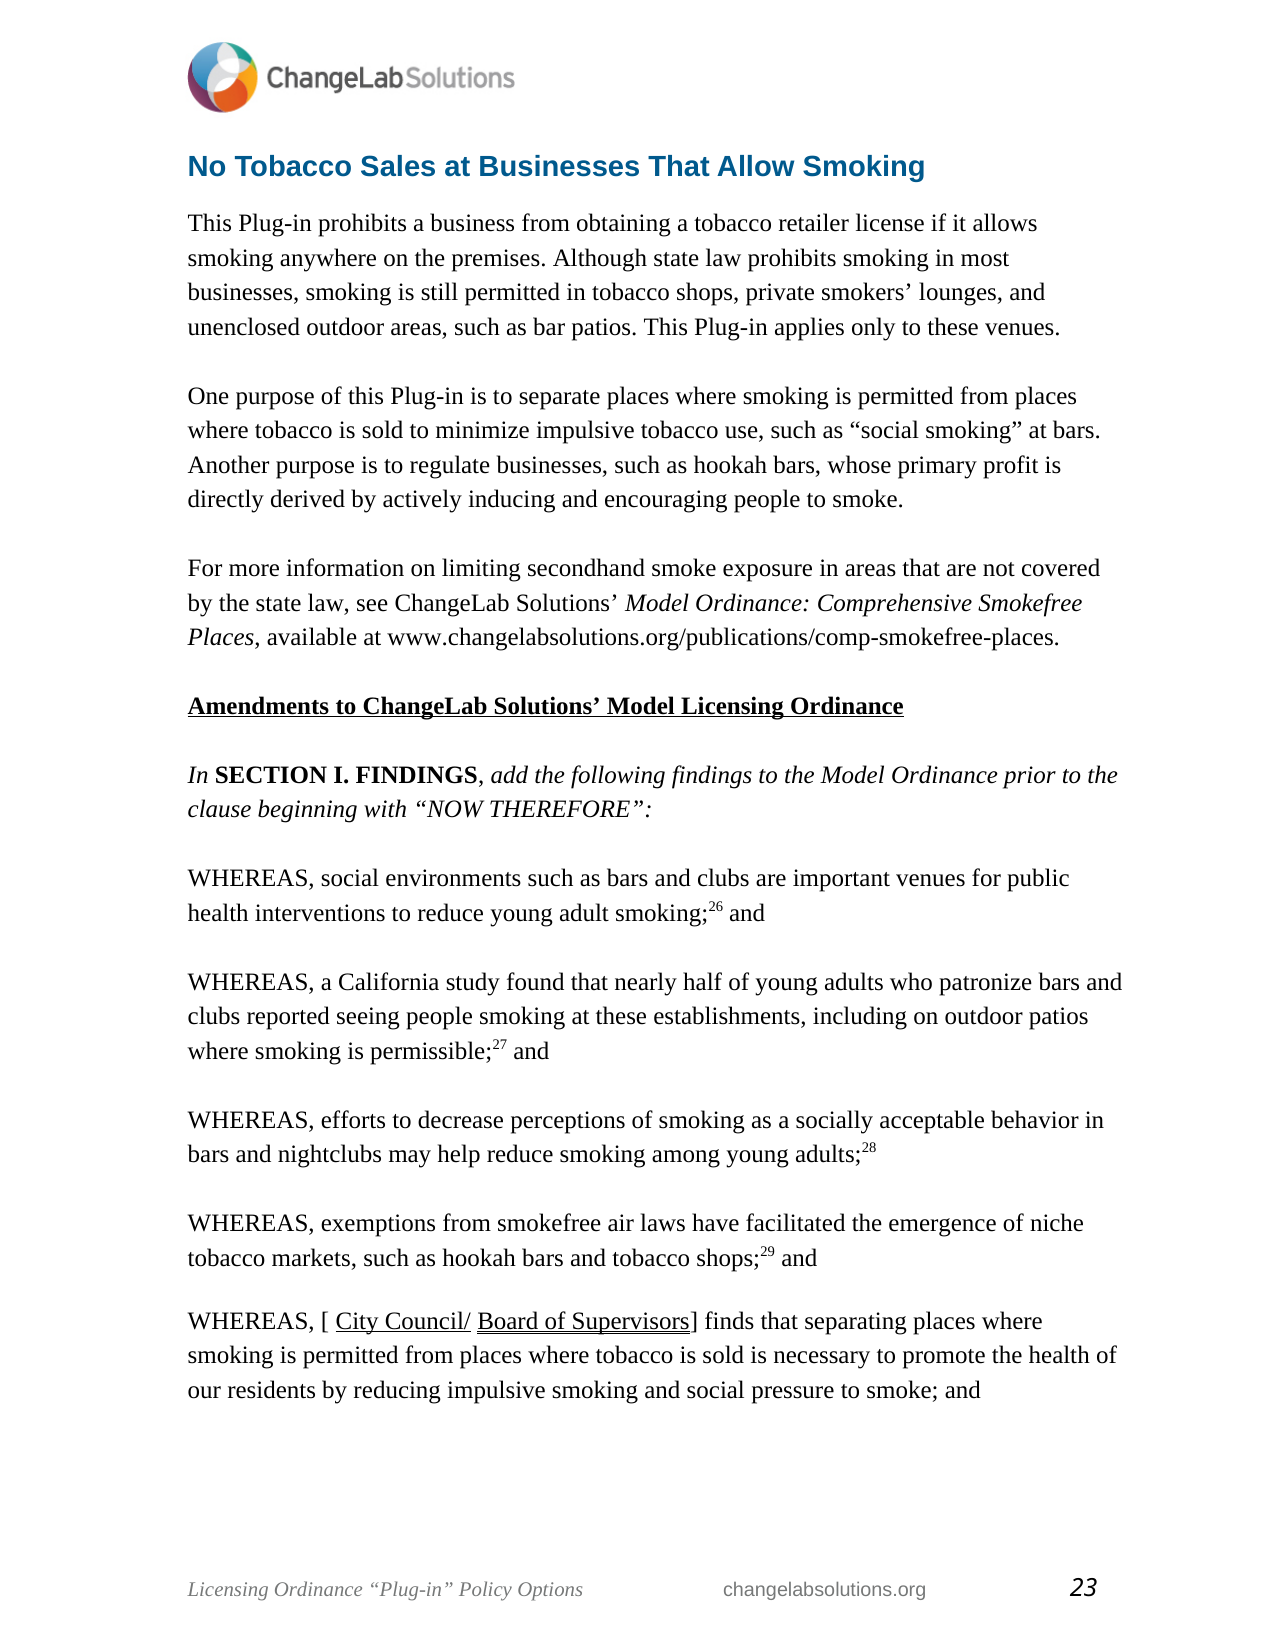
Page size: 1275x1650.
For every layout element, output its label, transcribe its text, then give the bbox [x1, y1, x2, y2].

text This Plug-in prohibits a business from obtaining a tobacco retailer license if it allows smoking anywhere on the premises. Although state law prohibits smoking in most businesses, smoking is still permitted in tobacco shops, private smokers’ lounges, and unenclosed outdoor areas, such as bar patios. This Plug-in applies only to these venues. [187, 208, 1125, 341]
text One purpose of this Plug-in is to separate places where smoking is permitted from places where tobacco is sold to minimize impulsive tobacco use, such as “social smoking” at bars. Another purpose is to regulate businesses, such as hookah bars, whose primary profit is directly derived by actively inducing and encouraging people to smoke. [187, 381, 1125, 513]
text WHEREAS, exemptions from smokefree air laws have facilitated the emergence of niche tobacco markets, such as hookah bars and tobacco shops; and [187, 1208, 1125, 1271]
picture [177, 37, 525, 126]
text WHEREAS, a California study found that nearly half of young adults who patronize bars and clubs reported seeing people smoking at these establishments, including on outdoor patios where smoking is permissible; and [187, 967, 1125, 1064]
text WHEREAS, efforts to decrease perceptions of smoking as a socially acceptable behavior in bars and nightclubs may help reduce smoking among young adults; [187, 1105, 1125, 1168]
text WHEREAS, social environments such as bars and clubs are important venues for public health interventions to reduce young adult smoking; and [187, 863, 1125, 927]
text WHEREAS, [ City Council/ Board of Supervisors] finds that separating places where smoking is permitted from places where tobacco is sold is necessary to promote the health of our residents by reducing impulsive smoking and social pressure to smoke; and [187, 1306, 1125, 1404]
subtitle No Tobacco Sales at Businesses That Allow Smoking [187, 150, 1125, 183]
text In SECTION I. FINDINGS, add the following findings to the Model Ordinance prior to the clause beginning with “NOW THEREFORE”: [187, 760, 1125, 823]
text Amendments to ChangeLab Solutions’ Model Licensing Ordinance [187, 691, 1125, 720]
text For more information on limiting secondhand smoke exposure in areas that are not covered by the state law, see ChangeLab Solutions’ Model Ordinance: Comprehensive Smokefree Places, available at www.changelabsolutions.org/publications/comp-smokefree-places. [187, 553, 1125, 651]
